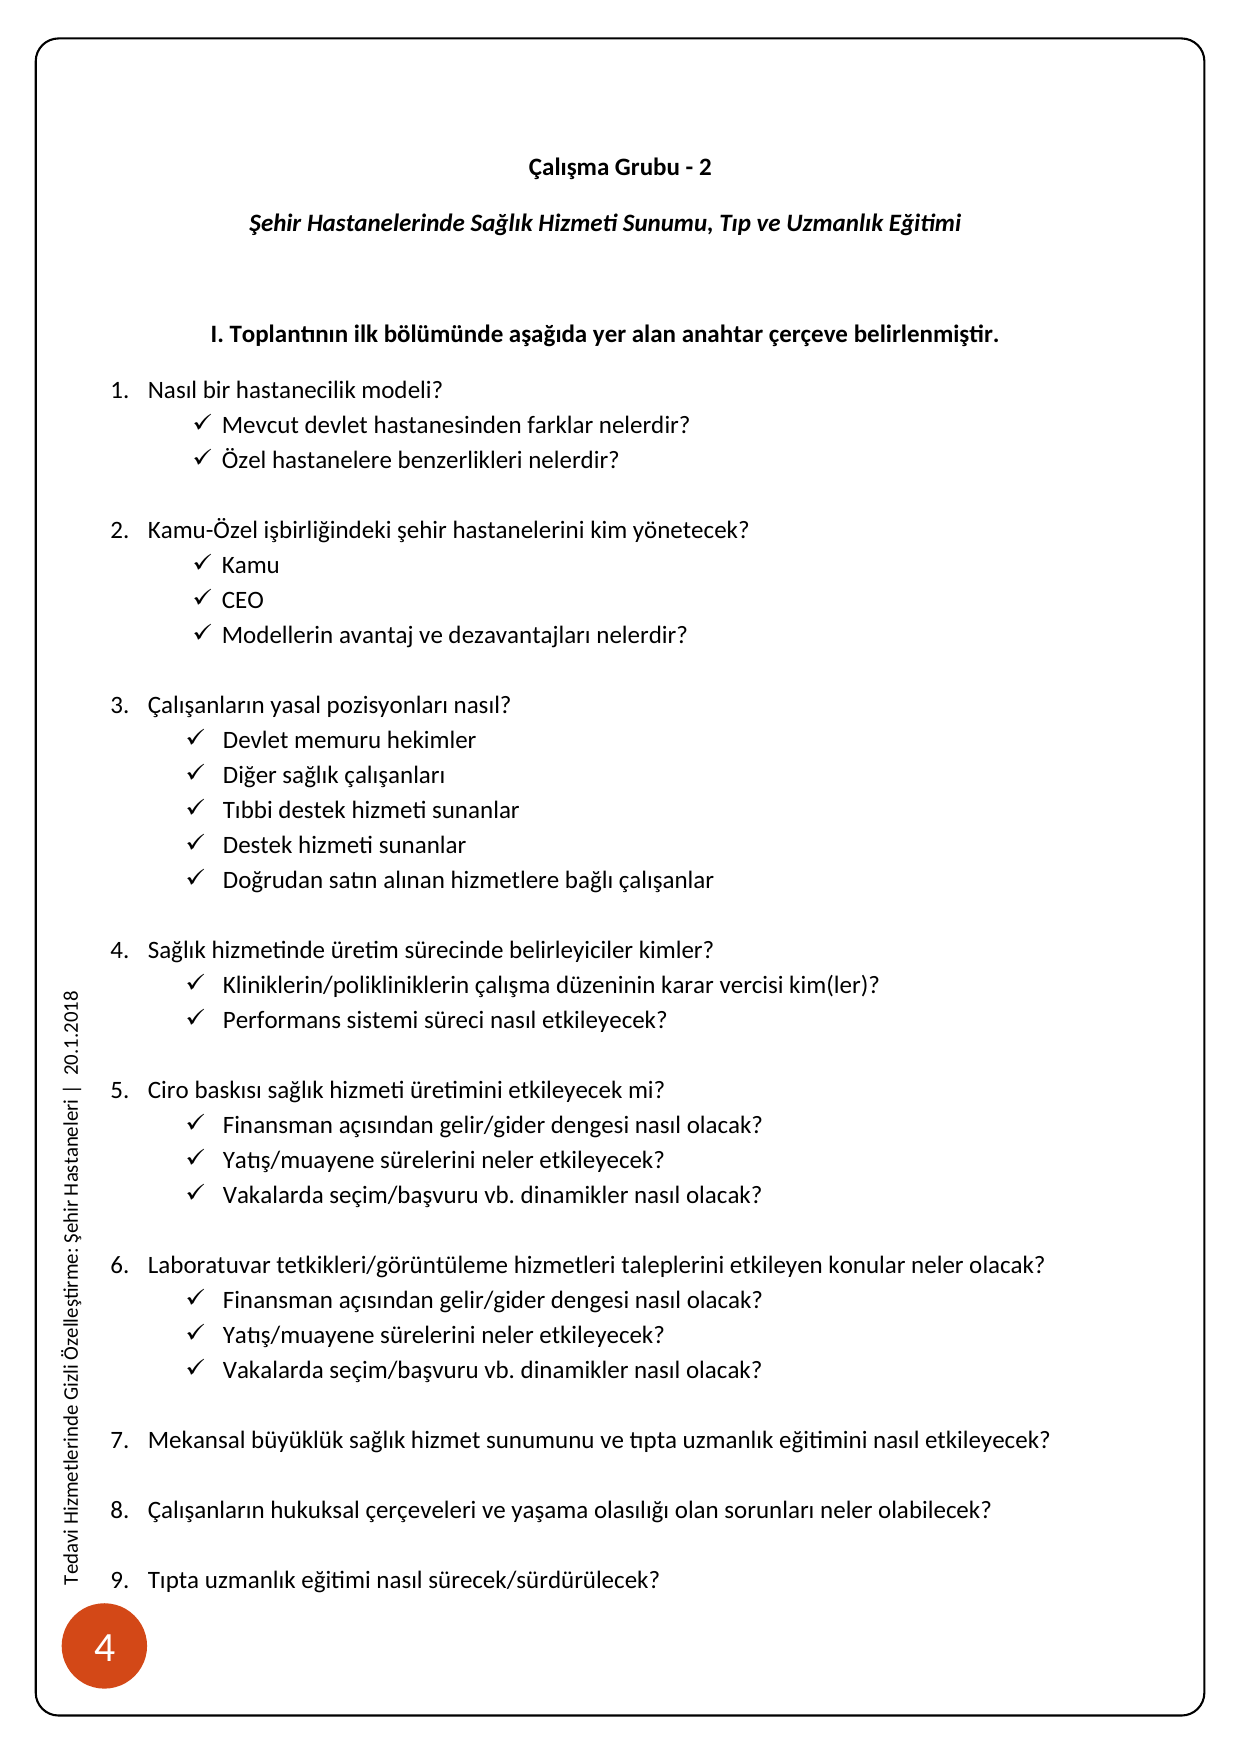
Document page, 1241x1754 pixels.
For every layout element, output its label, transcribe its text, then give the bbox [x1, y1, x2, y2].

list Kamu-Özel işbirliğindeki şehir hastanelerini kim yönetecek? [110, 514, 1092, 545]
list Laboratuvar tetkikleri/görüntüleme hizmetleri taleplerini etkileyen konular neler olacak? [110, 1249, 1092, 1280]
list Sağlık hizmetinde üretim sürecinde belirleyiciler kimler? [110, 934, 1092, 965]
list Diğer sağlık çalışanları [185, 759, 1092, 790]
list Performans sistemi süreci nasıl etkileyecek? [185, 1004, 1092, 1035]
list Yatış/muayene sürelerini neler etkileyecek? [185, 1144, 1092, 1175]
list Tıpta uzmanlık eğitimi nasıl sürecek/sürdürülecek? [110, 1564, 1092, 1595]
list Yatış/muayene sürelerini neler etkileyecek? [185, 1319, 1092, 1350]
text I. Toplantının ilk bölümünde aşağıda yer alan anahtar çerçeve belirlenmiştir. [118, 318, 1092, 349]
list Finansman açısından gelir/gider dengesi nasıl olacak? [185, 1284, 1092, 1315]
list Çalışanların hukuksal çerçeveleri ve yaşama olasılığı olan sorunları neler olabilecek? [110, 1494, 1092, 1525]
list Nasıl bir hastanecilik modeli? [110, 374, 1092, 405]
list Destek hizmeti sunanlar [185, 829, 1092, 860]
list Finansman açısından gelir/gider dengesi nasıl olacak? [185, 1109, 1092, 1140]
list Kamu [192, 549, 1092, 580]
list Modellerin avantaj ve dezavantajları nelerdir? [192, 619, 1092, 650]
list Vakalarda seçim/başvuru vb. dinamikler nasıl olacak? [185, 1179, 1092, 1210]
list Mekansal büyüklük sağlık hizmet sunumunu ve tıpta uzmanlık eğitimini nasıl etkileyecek? [110, 1424, 1092, 1455]
list Mevcut devlet hastanesinden farklar nelerdir? [192, 409, 1092, 440]
list Ciro baskısı sağlık hizmeti üretimini etkileyecek mi? [110, 1074, 1092, 1105]
list Çalışanların yasal pozisyonları nasıl? [110, 689, 1092, 720]
text Çalışma Grubu - 2 [148, 151, 1092, 181]
list Tıbbi destek hizmeti sunanlar [185, 794, 1092, 825]
list Vakalarda seçim/başvuru vb. dinamikler nasıl olacak? [185, 1354, 1092, 1385]
list Devlet memuru hekimler [185, 724, 1092, 755]
list CEO [192, 584, 1092, 615]
text Şehir Hastanelerinde Sağlık Hizmeti Sunumu, Tıp ve Uzmanlık Eğitimi [118, 207, 1092, 237]
list Doğrudan satın alınan hizmetlere bağlı çalışanlar [185, 864, 1092, 895]
list Kliniklerin/polikliniklerin çalışma düzeninin karar vercisi kim(ler)? [185, 969, 1092, 1000]
list Özel hastanelere benzerlikleri nelerdir? [192, 444, 1092, 475]
